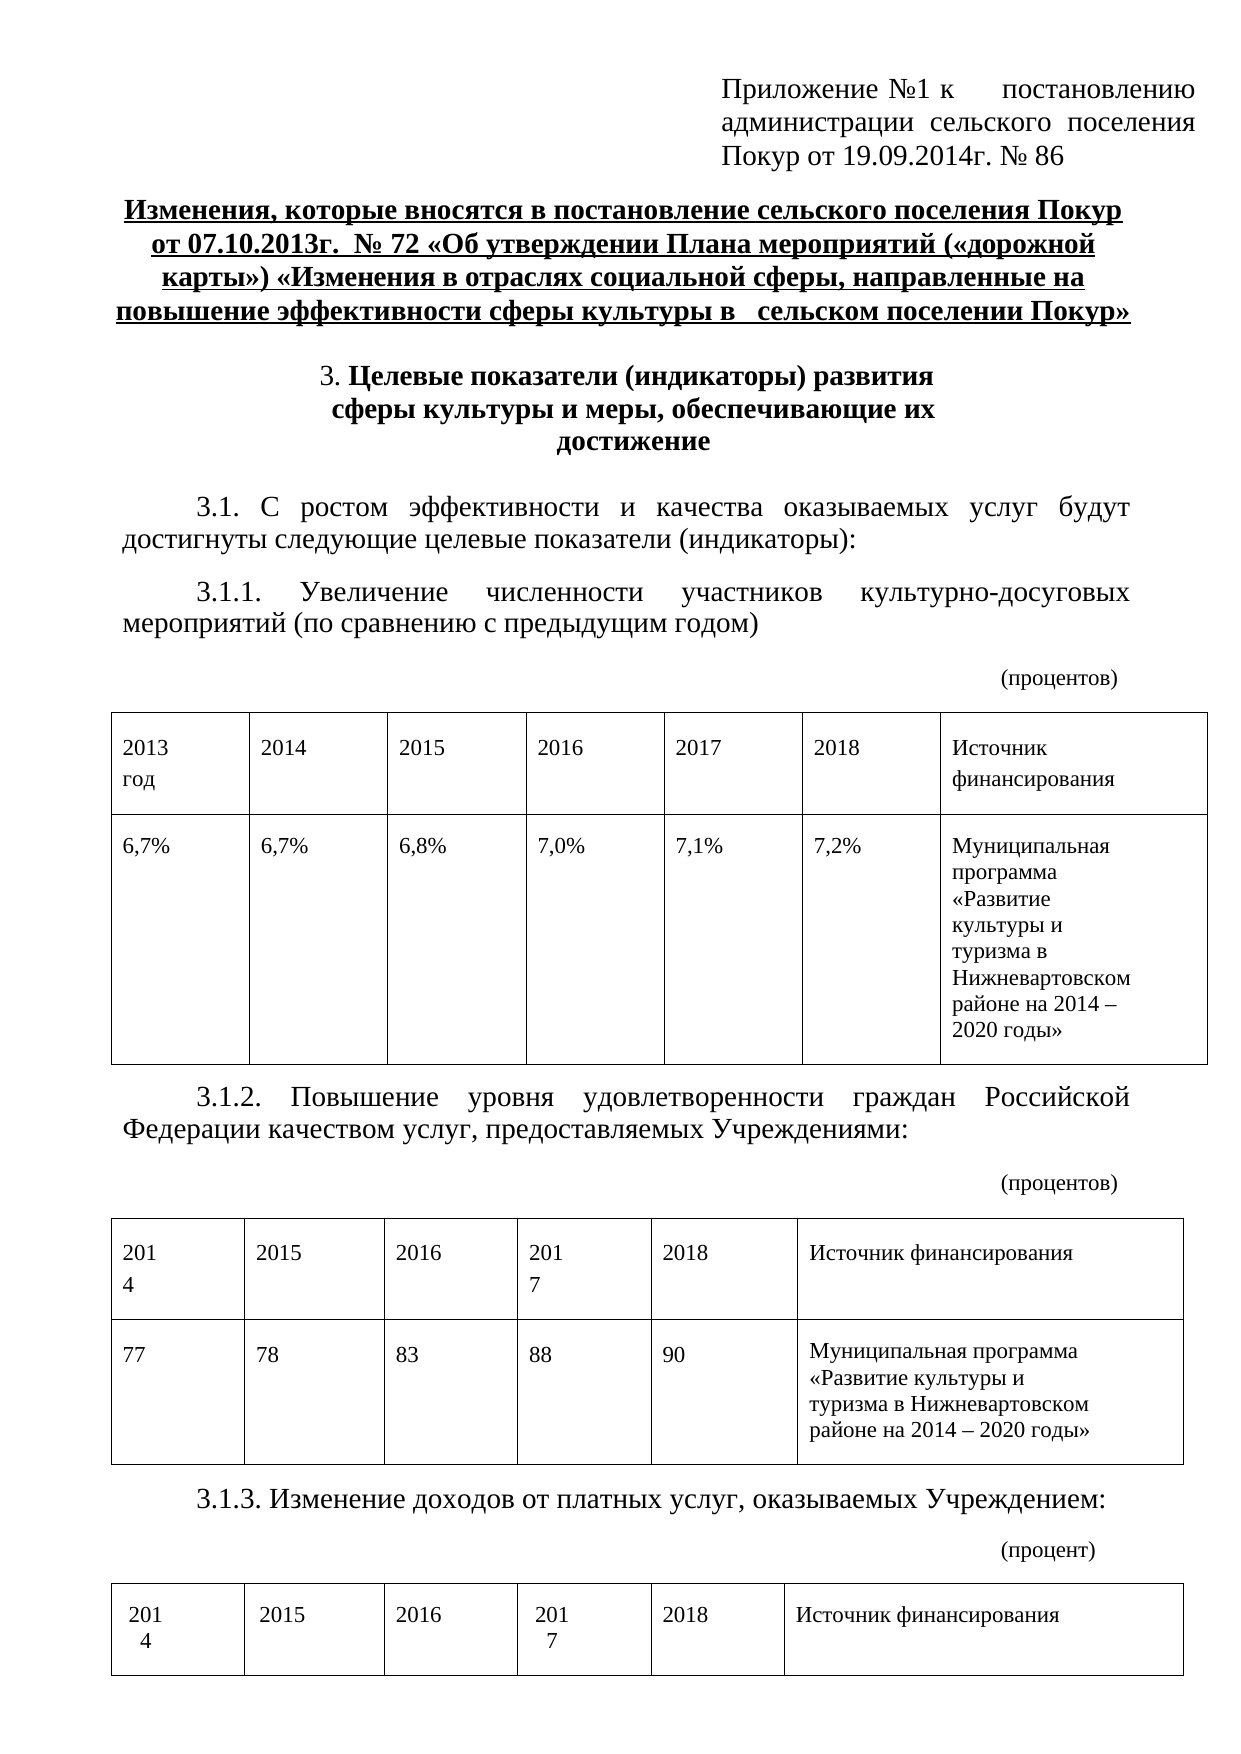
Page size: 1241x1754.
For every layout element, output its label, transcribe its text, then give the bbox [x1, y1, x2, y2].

table_cell 77 [112, 1320, 244, 1464]
text 3.1. С ростом эффективности и качества оказываемых услуг будут достигнуты следующие целевые показатели (индикаторы): [122, 490, 1131, 555]
table_header 2014 [112, 1584, 244, 1675]
table_header 2017 [518, 1584, 651, 1675]
table_cell 6,7% [250, 815, 387, 1063]
text 3.1.3. Изменение доходов от платных услуг, оказываемых Учреждением: [122, 1482, 1131, 1515]
table_header 2015 [245, 1584, 384, 1675]
table_header 2015 [388, 713, 526, 814]
text 3.1.1. Увеличение численности участников культурно-досуговых мероприятий (по сравнению с предыдущим годом) [122, 576, 1131, 639]
table_cell 7,2% [803, 815, 940, 1063]
table_header 2017 [665, 713, 802, 814]
text Приложение №1 к постановлению администрации сельского поселения Покур от 19.09.2014г. № 86 [721, 71, 1196, 172]
text (процентов) [122, 660, 1131, 691]
table_header 2014 [112, 1219, 244, 1319]
table_header 2016 [385, 1584, 517, 1675]
table_cell 78 [245, 1320, 384, 1464]
table_header Источник финансирования [785, 1584, 1183, 1675]
text (процент) [122, 1536, 1131, 1562]
table_header Источник финансирования [941, 713, 1207, 814]
text 3. Целевые показатели (индикаторы) развития сферы культуры и меры, обеспечивающие их достижение [298, 360, 954, 457]
table_header 2016 [527, 713, 664, 814]
table_cell 88 [518, 1320, 651, 1464]
table_cell 90 [652, 1320, 797, 1464]
table_cell Муниципальная программа «Развитие культуры и туризма в Нижневартовском районе на 2014 – 2020 годы» [941, 815, 1207, 1063]
table_header 2018 [803, 713, 940, 814]
table_cell 7,0% [527, 815, 664, 1063]
table_header 2013 год [112, 713, 249, 814]
table_cell 6,8% [388, 815, 526, 1063]
text 3.1.2. Повышение уровня удовлетворенности граждан Российской Федерации качеством услуг, предоставляемых Учреждениями: [122, 1082, 1131, 1144]
table_cell 7,1% [665, 815, 802, 1063]
table_header Источник финансирования [798, 1219, 1183, 1319]
table_header 2018 [652, 1219, 797, 1319]
table_header 2017 [518, 1219, 651, 1319]
table_header 2015 [245, 1219, 384, 1319]
text Изменения, которые вносятся в постановление сельского поселения Покур от 07.10.2013г. № 72 «Об утверждении Плана мероприятий («дорожной карты») «Изменения в отраслях социальной сферы, направленные на повышение эффективности сферы культуры в сельском поселении Покур» [116, 192, 1131, 322]
table_cell 6,7% [112, 815, 249, 1063]
text (процентов) [122, 1165, 1131, 1197]
table_header 2018 [652, 1584, 784, 1675]
table_cell 83 [385, 1320, 517, 1464]
table_header 2014 [250, 713, 387, 814]
table_header 2016 [385, 1219, 517, 1319]
table_cell Муниципальная программа «Развитие культуры и туризма в Нижневартовском районе на 2014 – 2020 годы» [798, 1320, 1183, 1464]
